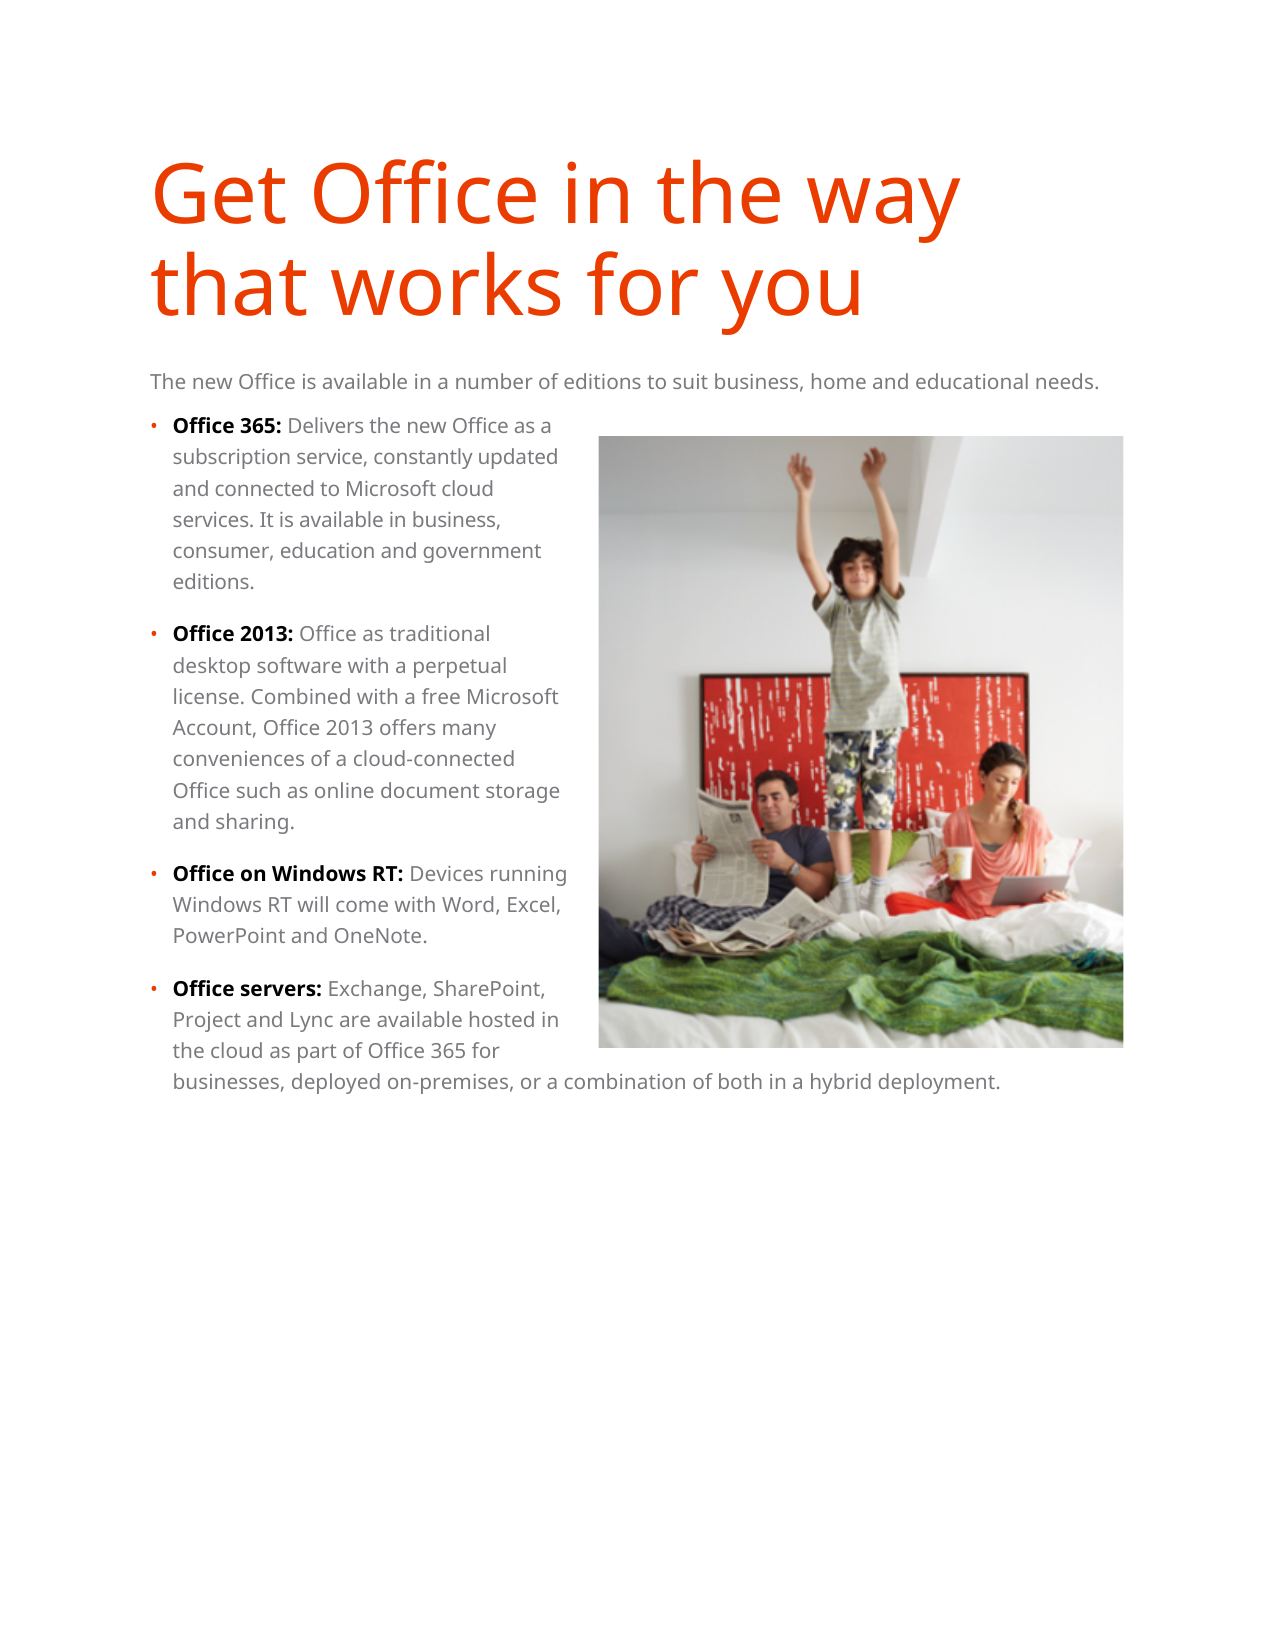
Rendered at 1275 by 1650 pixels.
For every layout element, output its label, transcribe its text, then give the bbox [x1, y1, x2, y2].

list Office servers: Exchange, SharePoint, Project and Lync are available hosted in the cloud as part of Office 365 for businesses, deployed on-premises, or a combination of both in a hybrid deployment. [150, 971, 1125, 1096]
picture [598, 436, 1124, 1048]
text The new Office is available in a number of editions to suit business, home and educational needs. [150, 364, 1125, 396]
list Office 2013: Office as traditional desktop software with a perpetual license. Combined with a free Microsoft Account, Office 2013 offers many conveniences of a cloud-connected Office such as online document storage and sharing. [150, 617, 598, 835]
list Office on Windows RT: Devices running Windows RT will come with Word, Excel, PowerPoint and OneNote. [150, 856, 598, 950]
subtitle Get Office in the way that works for you [150, 150, 1125, 333]
list Office 365: Delivers the new Office as a subscription service, constantly updated and connected to Microsoft cloud services. It is available in business, consumer, education and government editions. [150, 408, 1125, 596]
